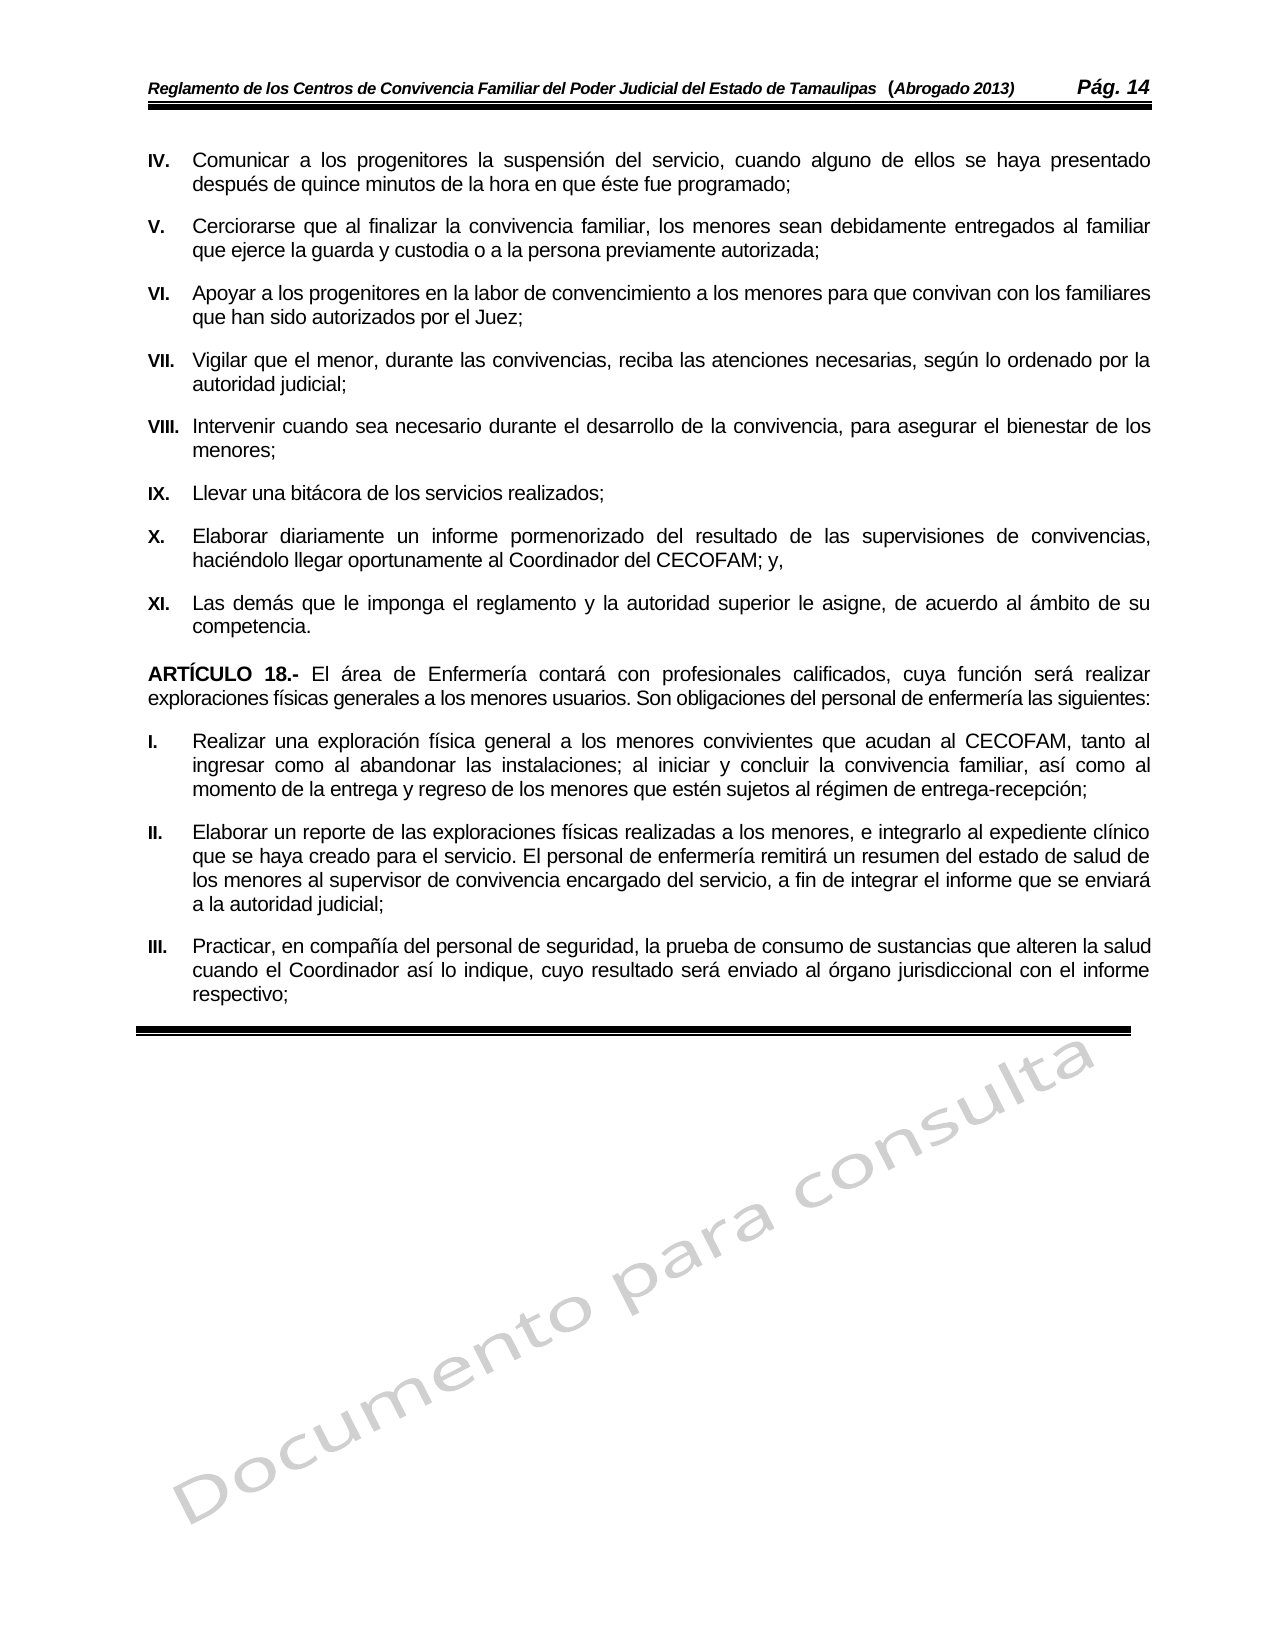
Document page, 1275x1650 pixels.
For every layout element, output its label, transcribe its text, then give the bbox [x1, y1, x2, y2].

text ARTÍCULO 18.- El área de Enfermería contará con profesionales calificados, cuya función será realizar exploraciones físicas generales a los menores usuarios. Son obligaciones del personal de enfermería las siguientes: [148, 662, 1152, 710]
list Apoyar a los progenitores en la labor de convencimiento a los menores para que convivan con los familiares que han sido autorizados por el Juez; [148, 281, 1152, 329]
list Realizar una exploración física general a los menores convivientes que acudan al CECOFAM, tanto al ingresar como al abandonar las instalaciones; al iniciar y concluir la convivencia familiar, así como al momento de la entrega y regreso de los menores que estén sujetos al régimen de entrega-recepción; [148, 729, 1152, 801]
list Comunicar a los progenitores la suspensión del servicio, cuando alguno de ellos se haya presentado después de quince minutos de la hora en que éste fue programado; [148, 148, 1152, 196]
list Intervenir cuando sea necesario durante el desarrollo de la convivencia, para asegurar el bienestar de los menores; [148, 414, 1152, 462]
list Llevar una bitácora de los servicios realizados; [148, 481, 1152, 505]
list Vigilar que el menor, durante las convivencias, reciba las atenciones necesarias, según lo ordenado por la autoridad judicial; [148, 348, 1152, 396]
list Practicar, en compañía del personal de seguridad, la prueba de consumo de sustancias que alteren la salud cuando el Coordinador así lo indique, cuyo resultado será enviado al órgano jurisdiccional con el informe respectivo; [148, 934, 1152, 1006]
list Las demás que le imponga el reglamento y la autoridad superior le asigne, de acuerdo al ámbito de su competencia. [148, 590, 1152, 638]
list Elaborar diariamente un informe pormenorizado del resultado de las supervisiones de convivencias, haciéndolo llegar oportunamente al Coordinador del CECOFAM; y, [148, 524, 1152, 572]
list Cerciorarse que al finalizar la convivencia familiar, los menores sean debidamente entregados al familiar que ejerce la guarda y custodia o a la persona previamente autorizada; [148, 214, 1152, 262]
list Elaborar un reporte de las exploraciones físicas realizadas a los menores, e integrarlo al expediente clínico que se haya creado para el servicio. El personal de enfermería remitirá un resumen del estado de salud de los menores al supervisor de convivencia encargado del servicio, a fin de integrar el informe que se enviará a la autoridad judicial; [148, 819, 1152, 915]
